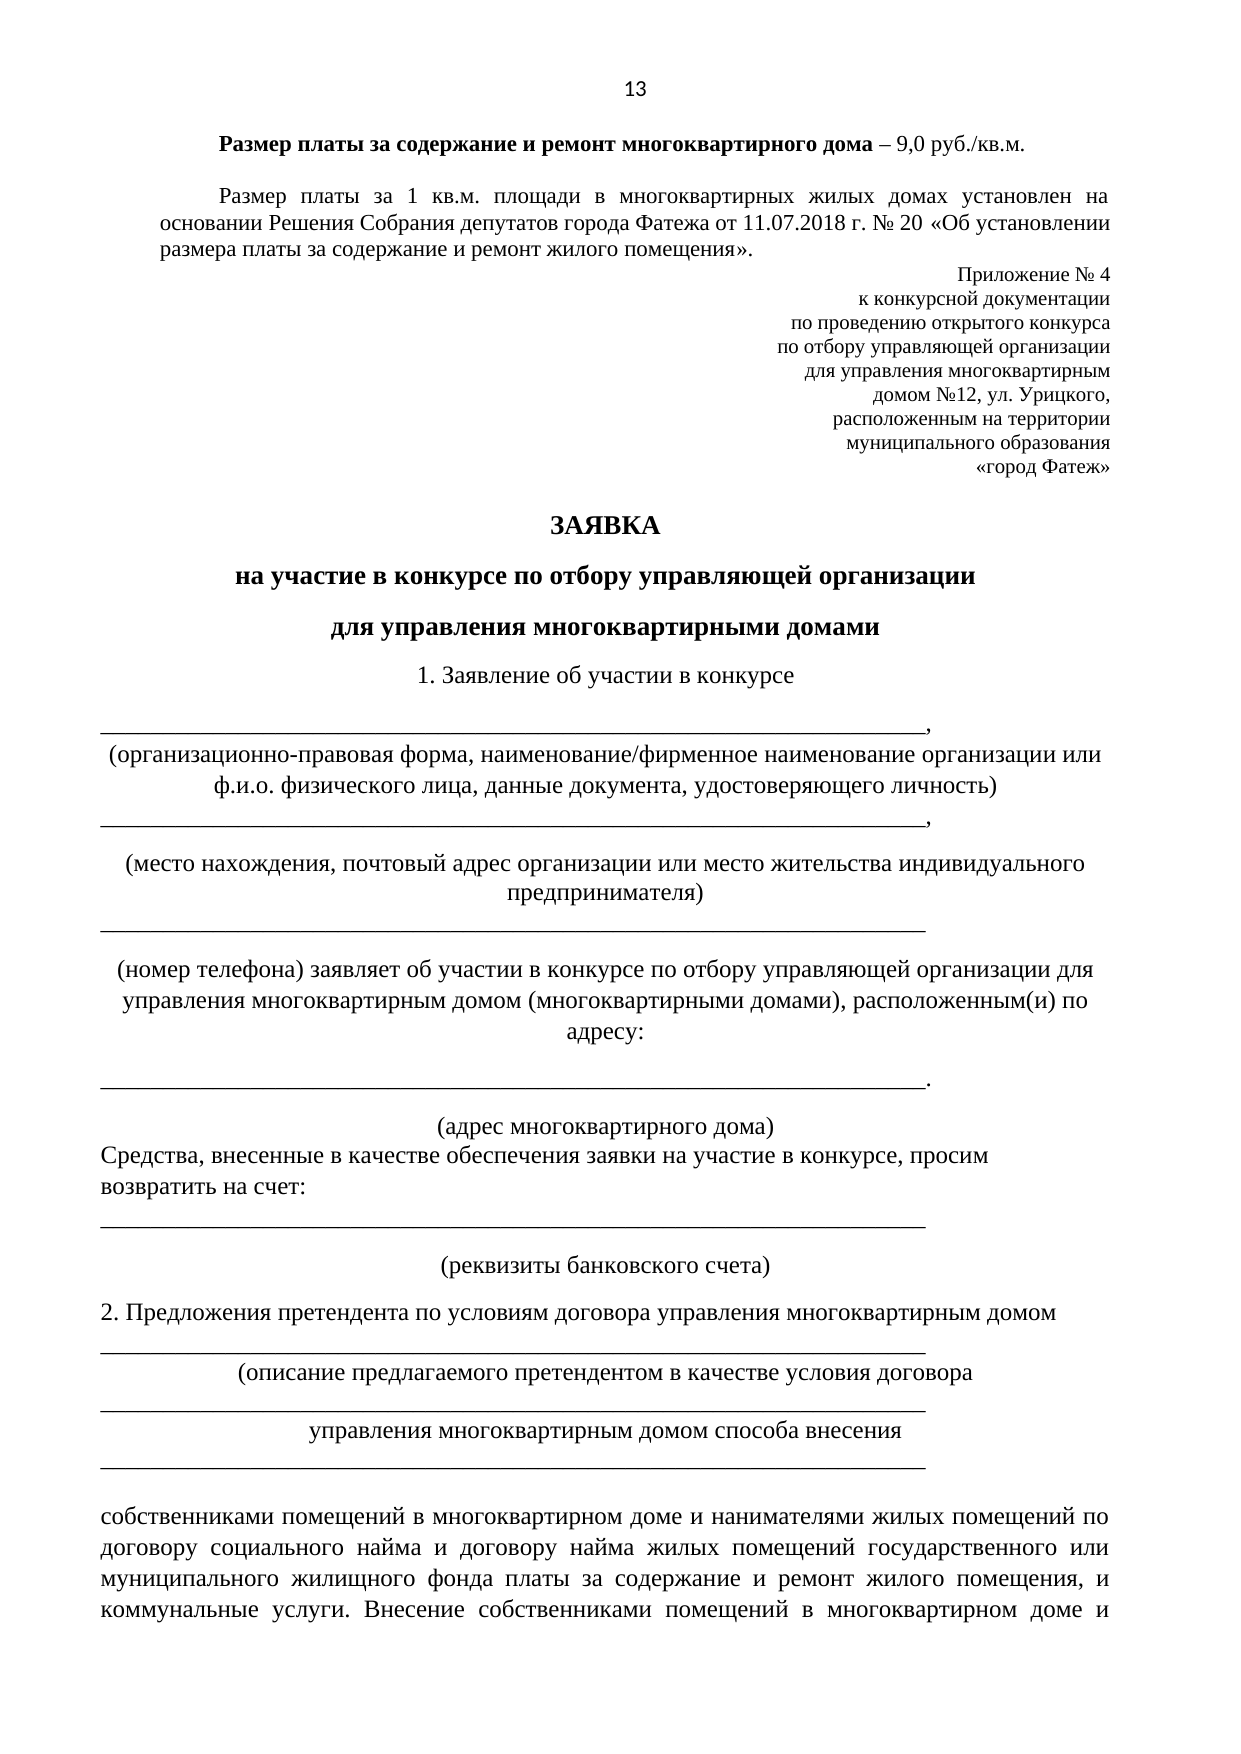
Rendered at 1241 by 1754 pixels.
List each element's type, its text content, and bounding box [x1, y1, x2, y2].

text для управления многоквартирными домами [100, 610, 1110, 641]
text (реквизиты банковского счета) [100, 1250, 1110, 1278]
text __________________________________________________________________ [100, 1443, 1110, 1472]
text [100, 1501, 1110, 1623]
text (организационно-правовая форма, наименование/фирменное наименование организации или ф.и.о. физического лица, данные документа, удостоверяющего личность) [100, 739, 1110, 798]
text ЗАЯВКА [100, 509, 1110, 540]
text Размер платы за содержание и ремонт многоквартирного дома – 9,0 руб./кв.м. [159, 130, 1110, 156]
text на участие в конкурсе по отбору управляющей организации [100, 559, 1110, 591]
text (номер телефона) заявляет об участии в конкурсе по отбору управляющей организации для управления многоквартирным домом (многоквартирными домами), расположенным(и) по адресу: [100, 954, 1110, 1044]
text __________________________________________________________________ [100, 1202, 1110, 1231]
text __________________________________________________________________, [100, 801, 1110, 829]
text к конкурсной документации по проведению открытого конкурса по отбору управляющей организации для управления многоквартирным домом №12, ул. Урицкого, расположенным на территории муниципального образования «город Фатеж» [776, 286, 1110, 478]
text __________________________________________________________________ [100, 906, 1110, 935]
text (место нахождения, почтовый адрес организации или место жительства индивидуального предпринимателя) [100, 848, 1110, 906]
text Размер платы за 1 кв.м. площади в многоквартирных жилых домах установлен на основании Решения Собрания депутатов города Фатежа от 11.07.2018 г. № 20 «Об установлении размера платы за содержание и ремонт жилого помещения». [159, 183, 1110, 245]
text (адрес многоквартирного дома) [100, 1111, 1110, 1140]
text управления многоквартирным домом способа внесения [100, 1415, 1110, 1443]
text 1. Заявление об участии в конкурсе [100, 660, 1110, 689]
text 2. Предложения претендента по условиям договора управления многоквартирным домом [100, 1297, 1110, 1326]
text Приложение № 4 [776, 262, 1110, 286]
text __________________________________________________________________ [100, 1328, 1110, 1357]
text (описание предлагаемого претендентом в качестве условия договора [100, 1357, 1110, 1386]
text Средства, внесенные в качестве обеспечения заявки на участие в конкурсе, просим возвратить на счет: [100, 1140, 1110, 1200]
text __________________________________________________________________ [100, 1386, 1110, 1415]
text __________________________________________________________________. [100, 1063, 1110, 1092]
text __________________________________________________________________, [100, 708, 1110, 736]
